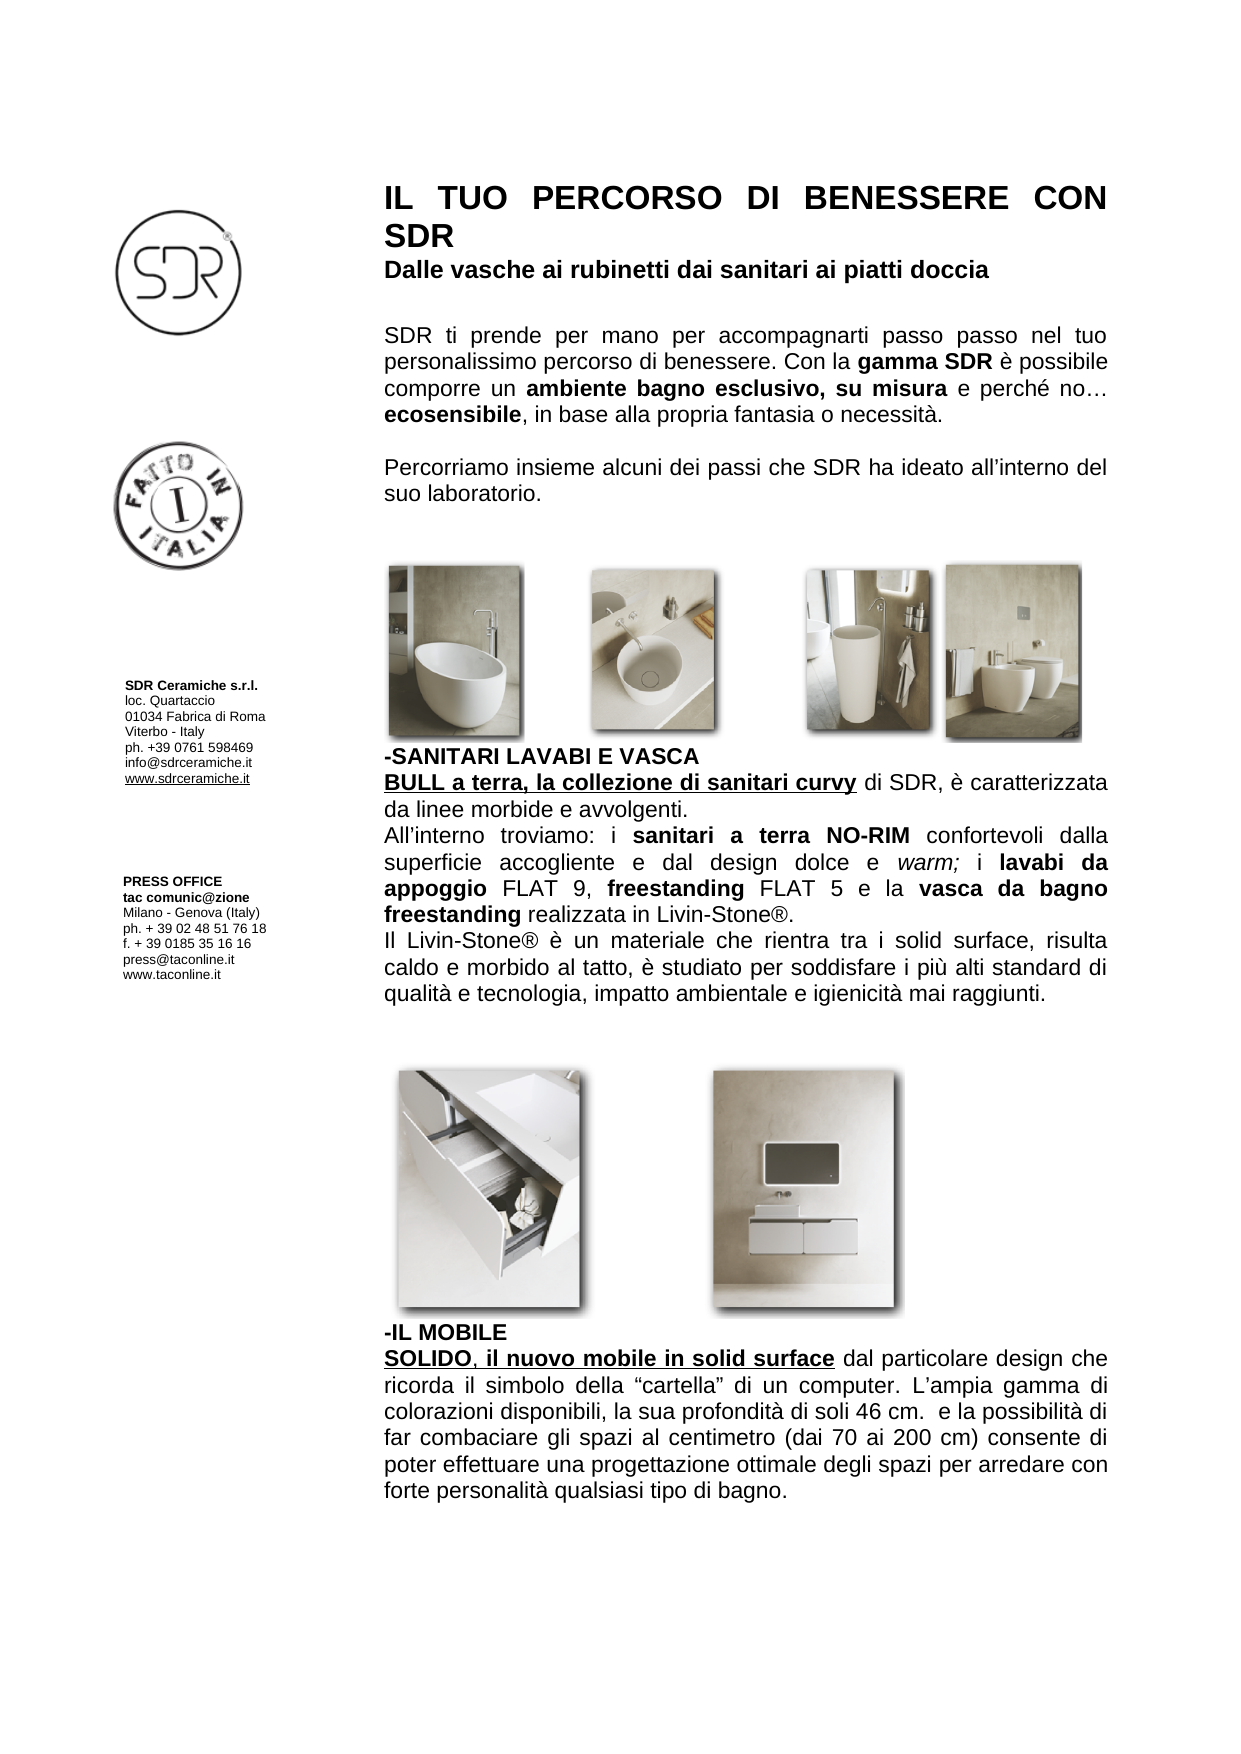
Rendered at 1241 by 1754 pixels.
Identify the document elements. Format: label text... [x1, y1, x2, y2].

picture [109, 204, 248, 339]
text Il Livin-Stone® è un materiale che rientra tra i solid surface, risulta caldo e morbido al tatto, è studiato per soddisfare i più alti standard di qualità e tecnologia, impatto ambientale e igienicità mai raggiunti. [384, 927, 1108, 1007]
picture [383, 560, 525, 743]
text -IL MOBILE [384, 1319, 1108, 1345]
text Dalle vasche ai rubinetti dai sanitari ai piatti doccia [384, 255, 1108, 283]
text SDR ti prende per mano per accompagnarti passo passo nel tuo personalissimo percorso di benessere. Con la gamma SDR è possibile comporre un ambiente bagno esclusivo, su misura e perché no… ecosensibile, in base alla propria fantasia o necessità. [384, 322, 1108, 427]
text -SANITARI LAVABI E VASCA [384, 743, 1108, 769]
text BULL a terra, la collezione di sanitari curvy di SDR, è caratterizzata da linee morbide e avvolgenti. [384, 769, 1108, 822]
picture [383, 1059, 905, 1319]
text All’interno troviamo: i sanitari a terra NO-RIM confortevoli dalla superficie accogliente e dal design dolce e warm; i lavabi da appoggio FLAT 9, freestanding FLAT 5 e la vasca da bagno freestanding realizzata in Livin-Stone®. [384, 822, 1108, 927]
picture [582, 559, 1083, 743]
picture [101, 436, 256, 573]
text IL TUO PERCORSO DI BENESSERE CON SDR [384, 178, 1108, 255]
text Percorriamo insieme alcuni dei passi che SDR ha ideato all’interno del suo laboratorio. [384, 454, 1108, 506]
text SOLIDO, il nuovo mobile in solid surface dal particolare design che ricorda il simbolo della “cartella” di un computer. L’ampia gamma di colorazioni disponibili, la sua profondità di soli 46 cm. e la possibilità di far combaciare gli spazi al centimetro (dai 70 ai 200 cm) consente di poter effettuare una progettazione ottimale degli spazi per arredare con forte personalità qualsiasi tipo di bagno. [384, 1345, 1108, 1503]
